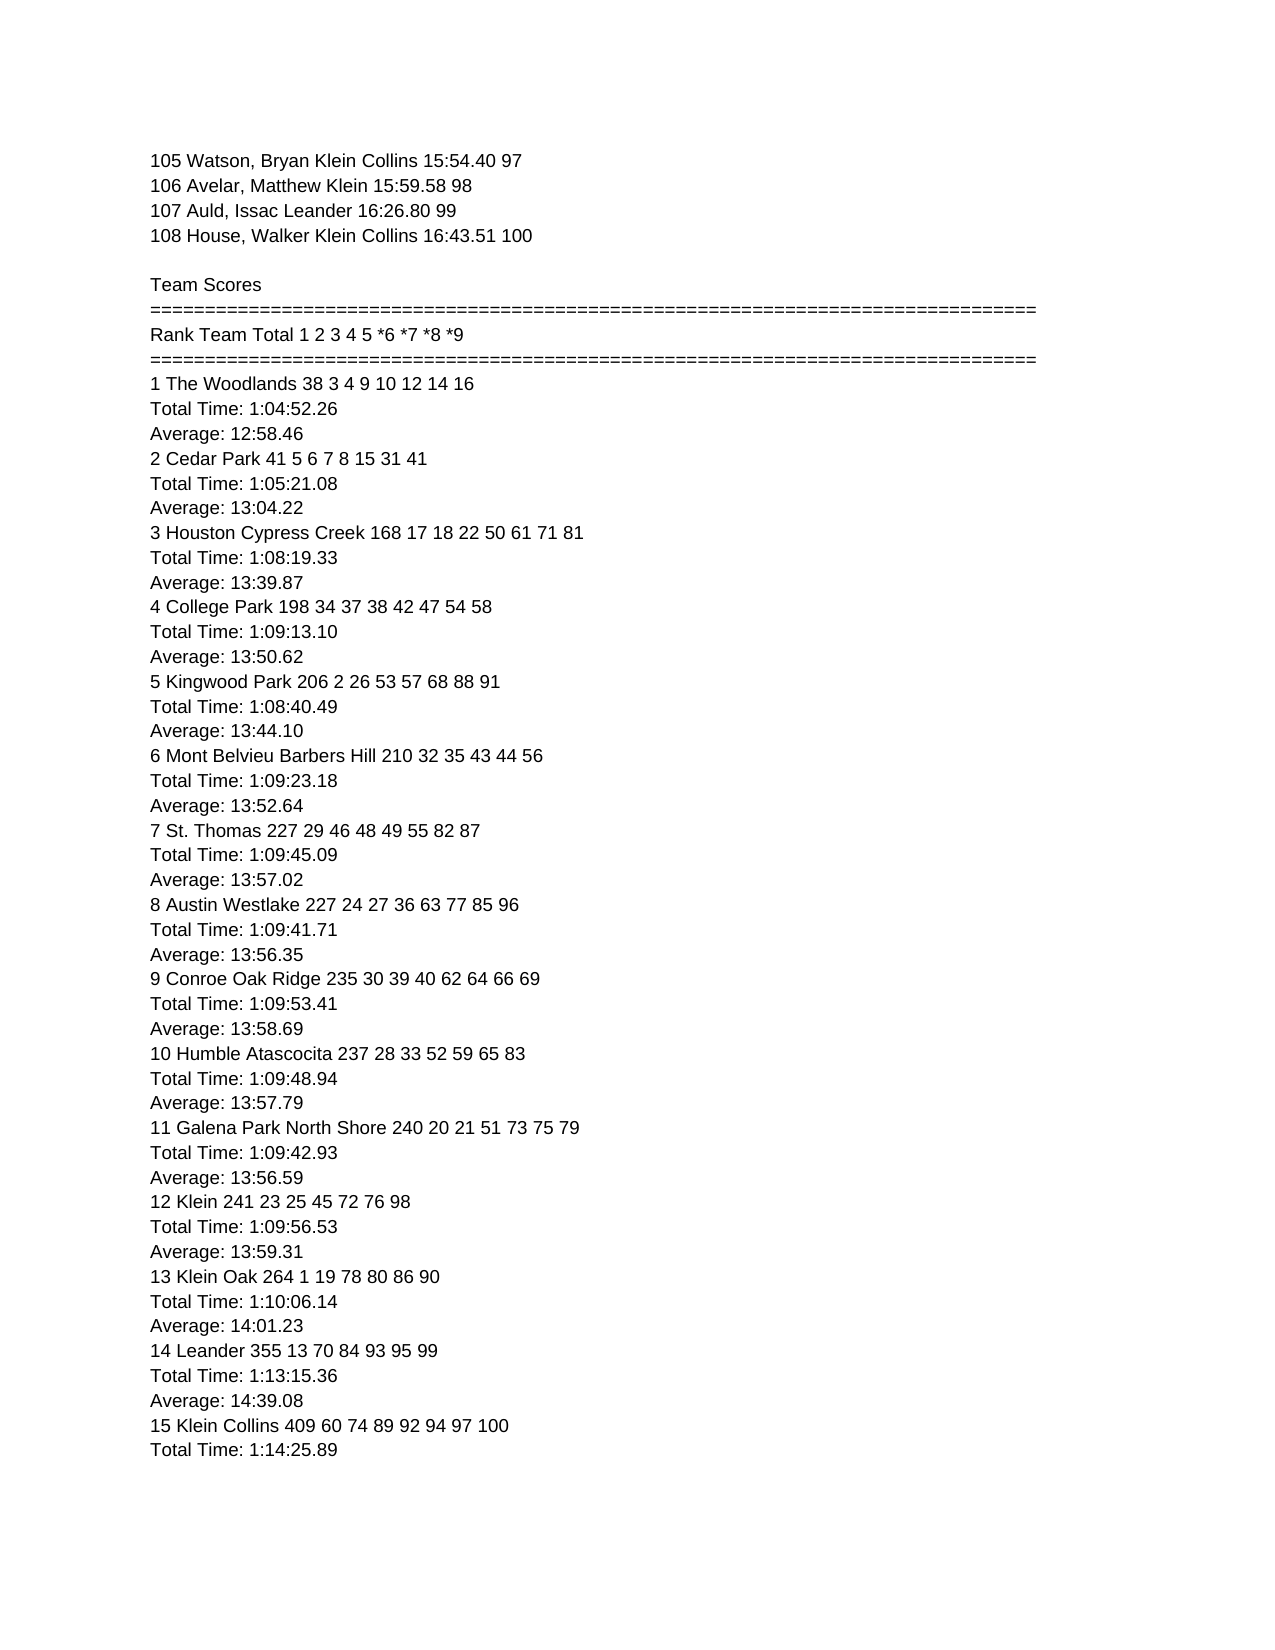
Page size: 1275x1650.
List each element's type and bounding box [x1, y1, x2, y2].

text [150, 150, 1125, 1461]
